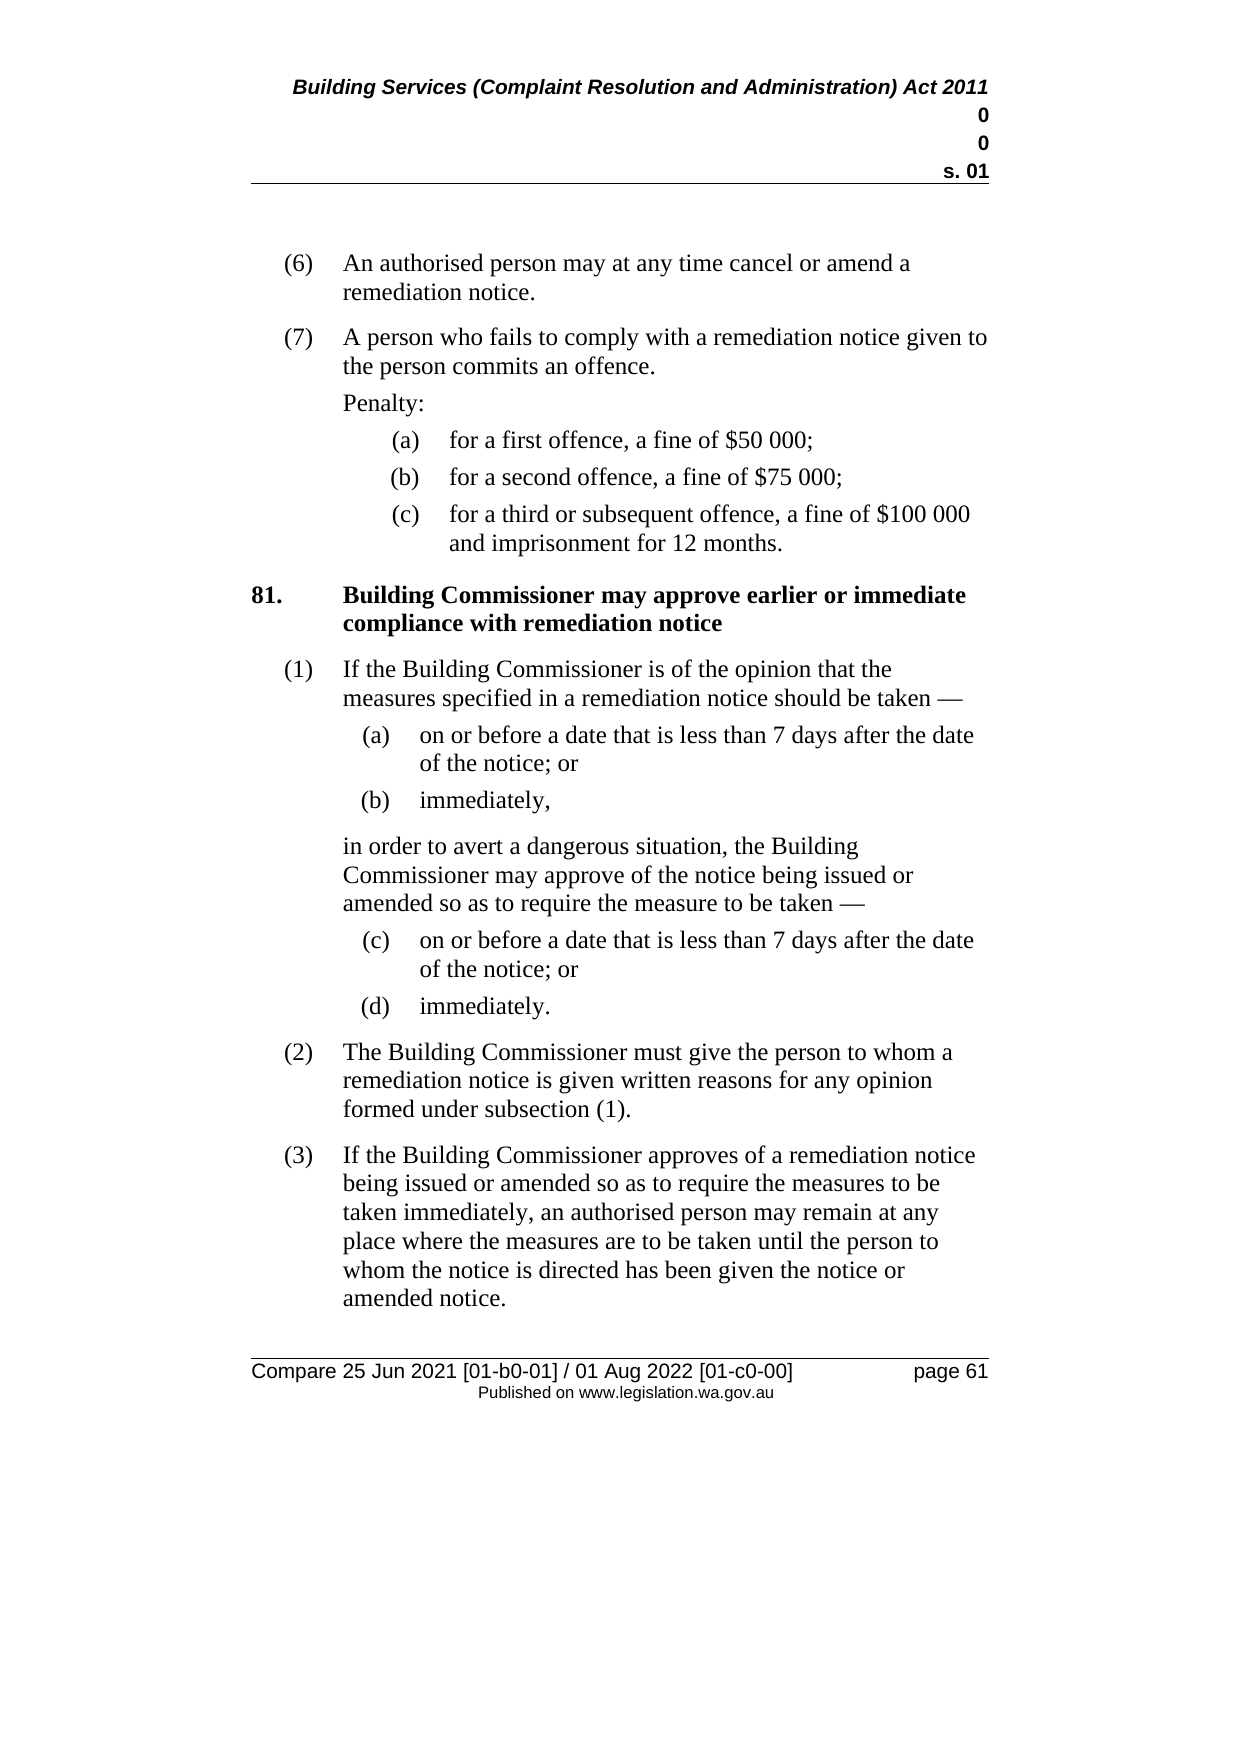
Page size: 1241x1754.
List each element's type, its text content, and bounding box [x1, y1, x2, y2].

text in order to avert a dangerous situation, the Building Commissioner may approve of the notice being issued or amended so as to require the measure to be taken — [251, 831, 989, 917]
text (6) An authorised person may at any time cancel or amend a remediation notice. [251, 248, 989, 306]
text (2) The Building Commissioner must give the person to whom a remediation notice is given written reasons for any opinion formed under subsection (1). [251, 1037, 989, 1123]
text (c) on or before a date that is less than 7 days after the date of the notice; or [251, 926, 989, 983]
text (3) If the Building Commissioner approves of a remediation notice being issued or amended so as to require the measures to be taken immediately, an authorised person may remain at any place where the measures are to be taken until the person to whom the notice is directed has been given the notice or amended notice. [251, 1140, 989, 1312]
text (7) A person who fails to comply with a remediation notice given to the person commits an offence. [251, 322, 989, 380]
subtitle 81. Building Commissioner may approve earlier or immediate compliance with remediation notice [251, 580, 989, 637]
text Penalty: [251, 388, 989, 417]
text (c) for a third or subsequent offence, a fine of $100 000 and imprisonment for 12 months. [251, 499, 989, 557]
text (a) on or before a date that is less than 7 days after the date of the notice; or [251, 720, 989, 777]
text (1) If the Building Commissioner is of the opinion that the measures specified in a remediation notice should be taken — [251, 654, 989, 711]
text (b) for a second offence, a fine of $75 000; [251, 462, 989, 491]
text (d) immediately. [251, 991, 989, 1020]
text (a) for a first offence, a fine of $50 000; [251, 425, 989, 454]
text (b) immediately, [251, 786, 989, 814]
